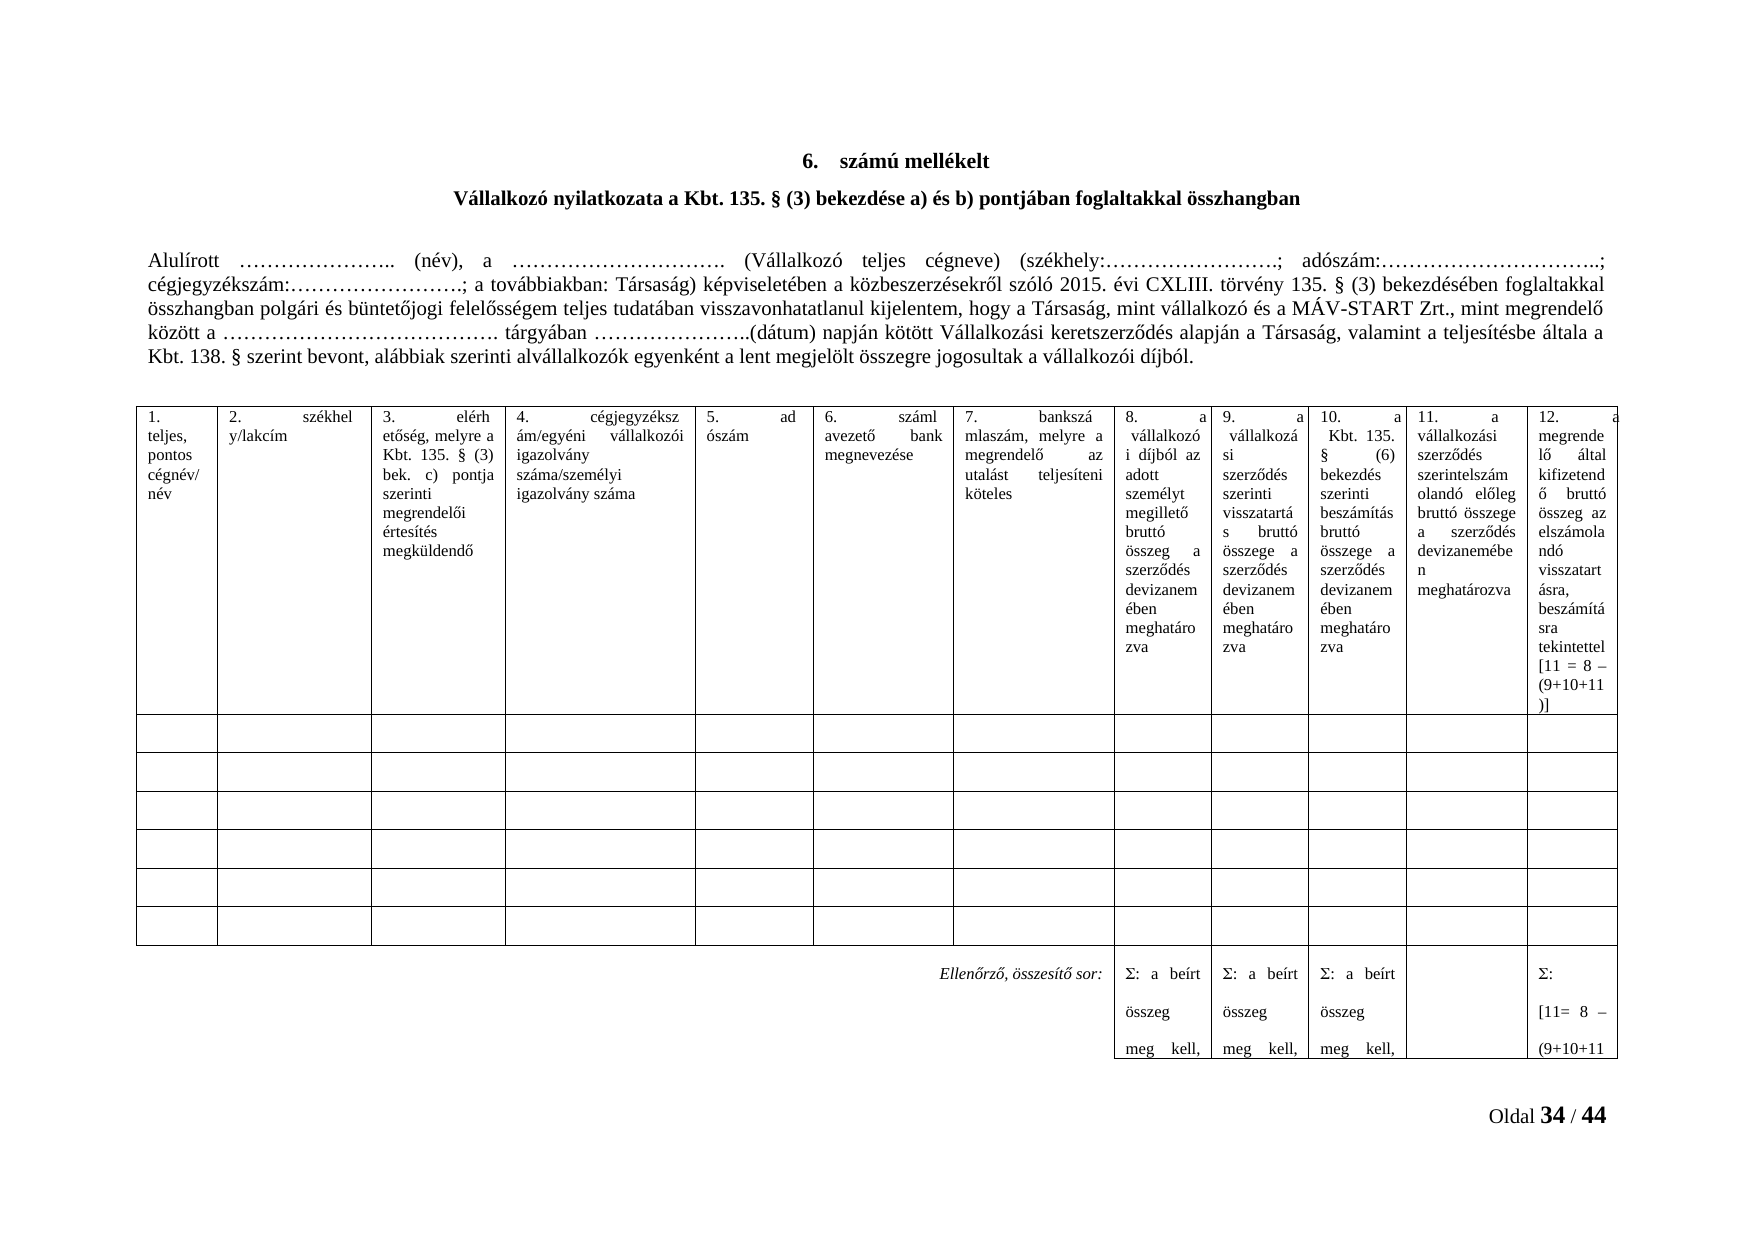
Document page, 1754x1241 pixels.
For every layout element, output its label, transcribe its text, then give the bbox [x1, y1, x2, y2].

table_cell [137, 715, 217, 752]
table_cell [1115, 830, 1211, 868]
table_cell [1528, 946, 1617, 1058]
table_header a Kbt. 135. § (6) bekezdés szerinti beszámítás bruttó összege a szerződés devizanemében meghatározva [1309, 407, 1406, 713]
table_cell [1528, 792, 1617, 829]
table_cell [1407, 753, 1527, 791]
table_cell [696, 830, 813, 868]
table_cell [1212, 907, 1308, 945]
table_header a teljes, pontos cégnév/név [137, 407, 217, 713]
table_cell [372, 830, 505, 868]
table_cell [1212, 715, 1308, 752]
table_cell [1212, 830, 1308, 868]
table_cell [218, 753, 371, 791]
table_cell [1407, 830, 1527, 868]
table_cell [137, 869, 217, 906]
table_cell [1115, 869, 1211, 906]
table_cell [372, 869, 505, 906]
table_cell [1212, 946, 1308, 1058]
table_header számlavezető bank megnevezése [814, 407, 953, 713]
table_cell [696, 869, 813, 906]
table_cell [1407, 946, 1527, 1058]
table_header a vállalkozási szerződés szerintelszámolandó előleg bruttó összege a szerződés devizanemében meghatározva [1407, 407, 1527, 713]
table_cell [1115, 946, 1211, 1058]
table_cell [136, 946, 1114, 1058]
table_cell [954, 830, 1114, 868]
table_cell [954, 753, 1114, 791]
table_cell [218, 792, 371, 829]
table_cell [1115, 907, 1211, 945]
table_cell [218, 869, 371, 906]
table_cell [372, 792, 505, 829]
table_cell [1212, 792, 1308, 829]
list számú mellékelt [185, 148, 1606, 173]
table_cell [954, 869, 1114, 906]
table_cell [137, 830, 217, 868]
table_cell [814, 792, 953, 829]
table_cell [372, 907, 505, 945]
table_cell [954, 715, 1114, 752]
text Vállalkozó nyilatkozata a Kbt. 135. § (3) bekezdése a) és b) pontjában foglaltakkal összhangban [148, 173, 1606, 210]
table_header elérhetőség, melyre a Kbt. 135. § (3) bek. c) pontja szerinti megrendelői értesítés megküldendő [372, 407, 505, 713]
table_header adószám [696, 407, 813, 713]
table_cell [506, 830, 695, 868]
table_cell [218, 907, 371, 945]
table_cell [696, 753, 813, 791]
table_cell [1115, 753, 1211, 791]
table_header a vállalkozói díjból az adott személyt megillető bruttó összeg a szerződés devizanemében meghatározva [1115, 407, 1211, 713]
table_cell [1407, 715, 1527, 752]
table_cell [1212, 869, 1308, 906]
table_cell [814, 715, 953, 752]
table_cell [954, 792, 1114, 829]
table_cell [137, 792, 217, 829]
table_cell [1309, 753, 1406, 791]
table_cell [1407, 869, 1527, 906]
table_cell [1407, 792, 1527, 829]
table_header cégjegyzékszám/egyéni vállalkozói igazolvány száma/személyi igazolvány száma [506, 407, 695, 713]
table_cell [696, 715, 813, 752]
table_cell [506, 869, 695, 906]
table_cell [1115, 715, 1211, 752]
table_header székhely/lakcím [218, 407, 371, 713]
table_cell [137, 907, 217, 945]
table_cell [1115, 792, 1211, 829]
table_cell [814, 907, 953, 945]
table_cell [1309, 792, 1406, 829]
table_cell [137, 753, 217, 791]
table_cell [814, 830, 953, 868]
table_header a vállalkozási szerződés szerinti visszatartás bruttó összege a szerződés devizanemében meghatározva [1212, 407, 1308, 713]
table_cell [696, 792, 813, 829]
table_cell [1309, 869, 1406, 906]
table_cell [1309, 907, 1406, 945]
table_header bankszámlaszám, melyre a megrendelő az utalást teljesíteni köteles [954, 407, 1114, 713]
table_cell [1407, 907, 1527, 945]
table_cell [954, 907, 1114, 945]
table_header a megrendelő által kifizetendő bruttó összeg az elszámolandó visszatartásra, beszámításra tekintettel [11 = 8 – (9+10+11)] [1528, 407, 1617, 713]
table_cell [1309, 715, 1406, 752]
table_cell [506, 753, 695, 791]
table_cell [1528, 869, 1617, 906]
table_cell [1212, 753, 1308, 791]
table_cell [1528, 830, 1617, 868]
table_cell [506, 715, 695, 752]
table_cell [1528, 753, 1617, 791]
table_cell [814, 753, 953, 791]
table_cell [218, 830, 371, 868]
table_cell [1309, 830, 1406, 868]
table_cell [218, 715, 371, 752]
text Alulírott ………………….. (név), a …………………………. (Vállalkozó teljes cégneve) (székhely:…………………….; adószám:…………………………..; cégjegyzékszám:…………………….; a továbbiakban: Társaság) képviseletében a közbeszerzésekről szóló 2015. évi CXLIII. törvény 135. § (3) bekezdésében foglaltakkal összhangban polgári és büntetőjogi felelősségem teljes tudatában visszavonhatatlanul kijelentem, hogy a Társaság, mint vállalkozó és a MÁV-START Zrt., mint megrendelő között a …………………………………. tárgyában …………………..(dátum) napján kötött Vállalkozási keretszerződés alapján a Társaság, valamint a teljesítésbe általa a Kbt. 138. § szerint bevont, alábbiak szerinti alvállalkozók egyenként a lent megjelölt összegre jogosultak a vállalkozói díjból. [148, 248, 1606, 368]
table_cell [1309, 946, 1406, 1058]
table_cell [696, 907, 813, 945]
table_cell [1528, 715, 1617, 752]
table_cell [506, 792, 695, 829]
table_cell [372, 753, 505, 791]
table_cell [1528, 907, 1617, 945]
table_cell [814, 869, 953, 906]
table_cell [506, 907, 695, 945]
table_cell [372, 715, 505, 752]
